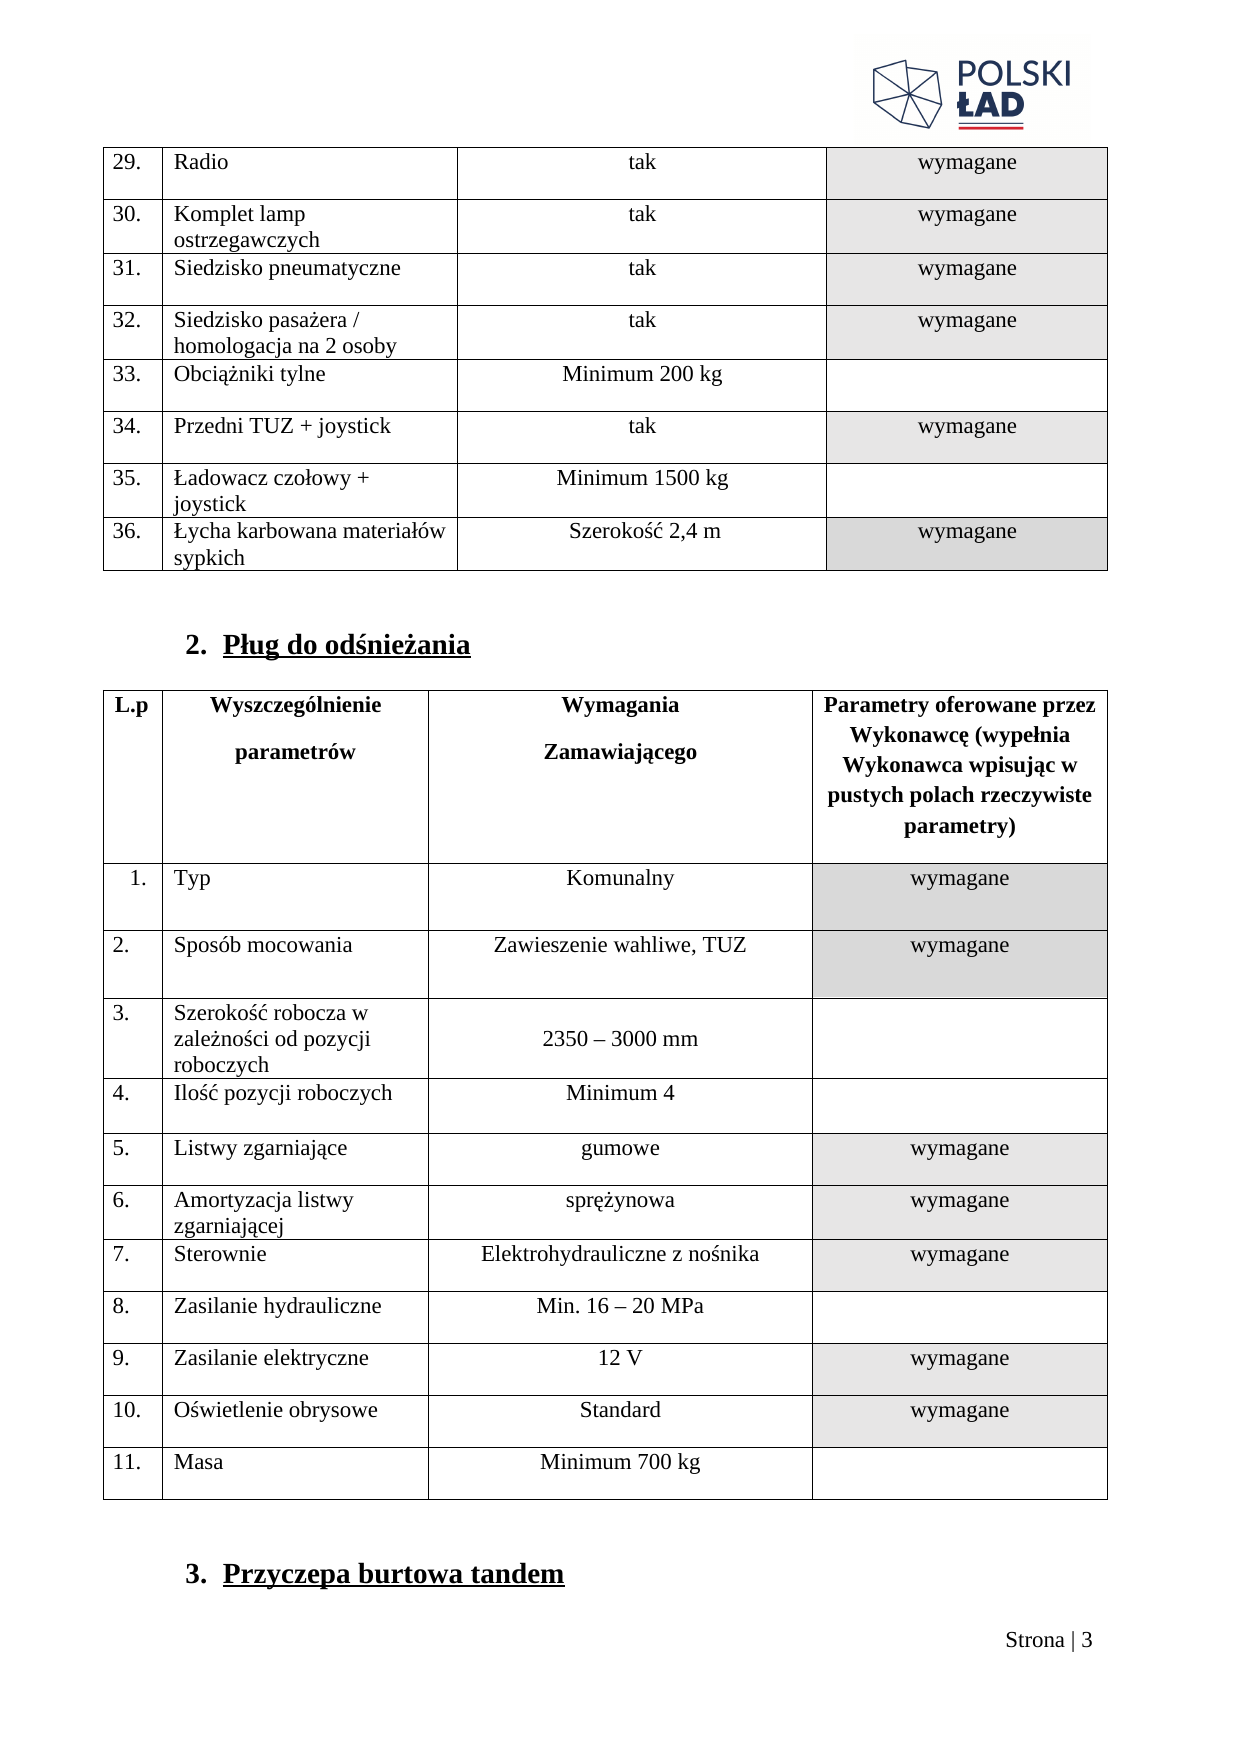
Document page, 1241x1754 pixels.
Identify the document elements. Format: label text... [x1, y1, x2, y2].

table_cell wymagane [827, 306, 1107, 359]
table_cell [813, 1448, 1107, 1499]
table_cell Komplet lamp ostrzegawczych [163, 200, 457, 253]
picture [853, 34, 1091, 144]
table_cell wymagane [827, 518, 1107, 570]
table_cell [104, 412, 162, 463]
table_cell tak [458, 254, 826, 305]
table_cell [104, 1134, 162, 1185]
table_cell wymagane [813, 931, 1107, 997]
table_cell [104, 1396, 162, 1447]
table_cell Obciążniki tylne [163, 360, 457, 411]
table_cell Sterownie [163, 1240, 428, 1291]
table_cell [104, 1186, 162, 1239]
table_cell Min. 16 – 20 MPa [429, 1292, 812, 1343]
table_cell [104, 1240, 162, 1291]
table_cell Siedzisko pneumatyczne [163, 254, 457, 305]
table_cell Zawieszenie wahliwe, TUZ [429, 931, 812, 997]
table_cell wymagane [827, 254, 1107, 305]
table_cell [104, 1344, 162, 1395]
list Pług do odśnieżania [185, 627, 1092, 661]
table_cell Radio [163, 148, 457, 199]
table_cell [104, 1079, 162, 1133]
table_header Wyszczególnienie parametrów [163, 691, 428, 863]
table_cell Ilość pozycji roboczych [163, 1079, 428, 1133]
table_cell Szerokość 2,4 m [458, 518, 826, 570]
table_cell [827, 464, 1107, 517]
table_cell Oświetlenie obrysowe [163, 1396, 428, 1447]
table_cell tak [458, 200, 826, 253]
table_cell Minimum 700 kg [429, 1448, 812, 1499]
table_cell Komunalny [429, 864, 812, 930]
table_cell tak [458, 306, 826, 359]
table_cell Szerokość robocza w zależności od pozycji roboczych [163, 999, 428, 1078]
table_cell [104, 306, 162, 359]
table_cell [104, 1448, 162, 1499]
table_cell Listwy zgarniające [163, 1134, 428, 1185]
table_cell [104, 254, 162, 305]
table_cell wymagane [813, 1240, 1107, 1291]
table_cell [827, 360, 1107, 411]
table_cell Sposób mocowania [163, 931, 428, 997]
table_cell [813, 1079, 1107, 1133]
table_cell wymagane [813, 1396, 1107, 1447]
table_cell wymagane [827, 148, 1107, 199]
table_cell Ładowacz czołowy + joystick [163, 464, 457, 517]
table_cell [813, 1292, 1107, 1343]
table_cell Amortyzacja listwy zgarniającej [163, 1186, 428, 1239]
table_cell wymagane [827, 412, 1107, 463]
table_cell wymagane [813, 864, 1107, 930]
table_cell [104, 1292, 162, 1343]
table_cell [813, 999, 1107, 1078]
table_cell Masa [163, 1448, 428, 1499]
table_cell [104, 360, 162, 411]
table_cell Zasilanie hydrauliczne [163, 1292, 428, 1343]
table_cell Łycha karbowana materiałów sypkich [163, 518, 457, 570]
table_cell [104, 931, 162, 997]
table_cell [104, 464, 162, 517]
table_cell Siedzisko pasażera / homologacja na 2 osoby [163, 306, 457, 359]
list Przyczepa burtowa tandem [185, 1556, 1092, 1590]
table_cell Minimum 200 kg [458, 360, 826, 411]
table_cell [104, 864, 162, 930]
table_header Parametry oferowane przez Wykonawcę (wypełnia Wykonawca wpisując w pustych polach rzeczywiste parametry) [813, 691, 1107, 863]
table_cell Minimum 1500 kg [458, 464, 826, 517]
table_cell sprężynowa [429, 1186, 812, 1239]
table_cell [104, 148, 162, 199]
table_cell [104, 999, 162, 1078]
table_cell tak [458, 148, 826, 199]
table_cell wymagane [827, 200, 1107, 253]
table_cell 2350 – 3000 mm [429, 999, 812, 1078]
table_cell wymagane [813, 1134, 1107, 1185]
table_header Wymagania Zamawiającego [429, 691, 812, 863]
table_cell gumowe [429, 1134, 812, 1185]
table_cell wymagane [813, 1344, 1107, 1395]
table_cell Przedni TUZ + joystick [163, 412, 457, 463]
table_cell tak [458, 412, 826, 463]
table_cell [104, 518, 162, 570]
table_cell Standard [429, 1396, 812, 1447]
table_header L.p [104, 691, 162, 863]
table_cell 12 V [429, 1344, 812, 1395]
table_cell Minimum 4 [429, 1079, 812, 1133]
table_cell Typ [163, 864, 428, 930]
table_cell Elektrohydrauliczne z nośnika [429, 1240, 812, 1291]
table_cell [104, 200, 162, 253]
table_cell Zasilanie elektryczne [163, 1344, 428, 1395]
table_cell wymagane [813, 1186, 1107, 1239]
